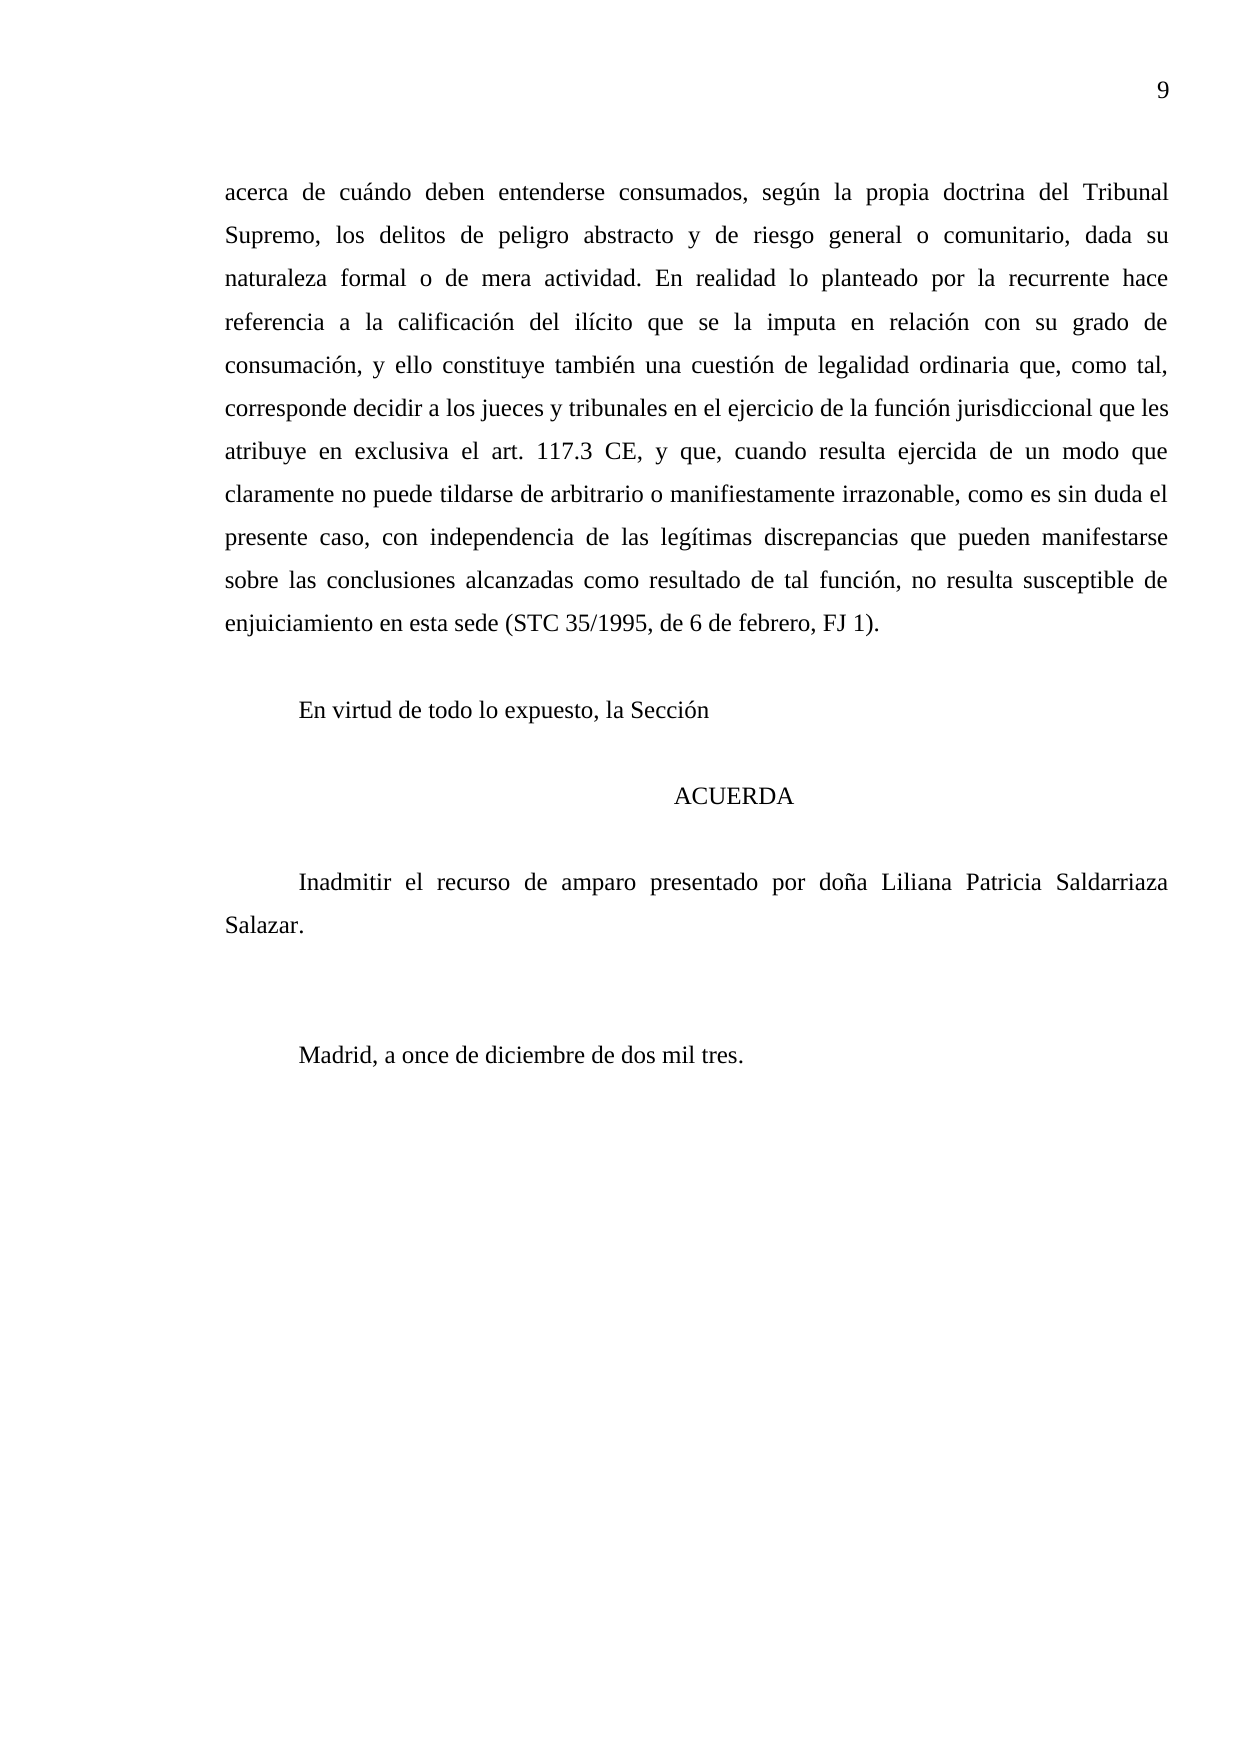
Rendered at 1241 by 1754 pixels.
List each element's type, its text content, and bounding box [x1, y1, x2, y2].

text Inadmitir el recurso de amparo presentado por doña Liliana Patricia Saldarriaza Salazar. [224, 867, 1169, 939]
text Madrid, a once de diciembre de dos mil tres. [224, 1040, 1169, 1068]
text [224, 177, 1169, 637]
text ACUERDA [224, 781, 1169, 810]
text En virtud de todo lo expuesto, la Sección [224, 695, 1169, 723]
